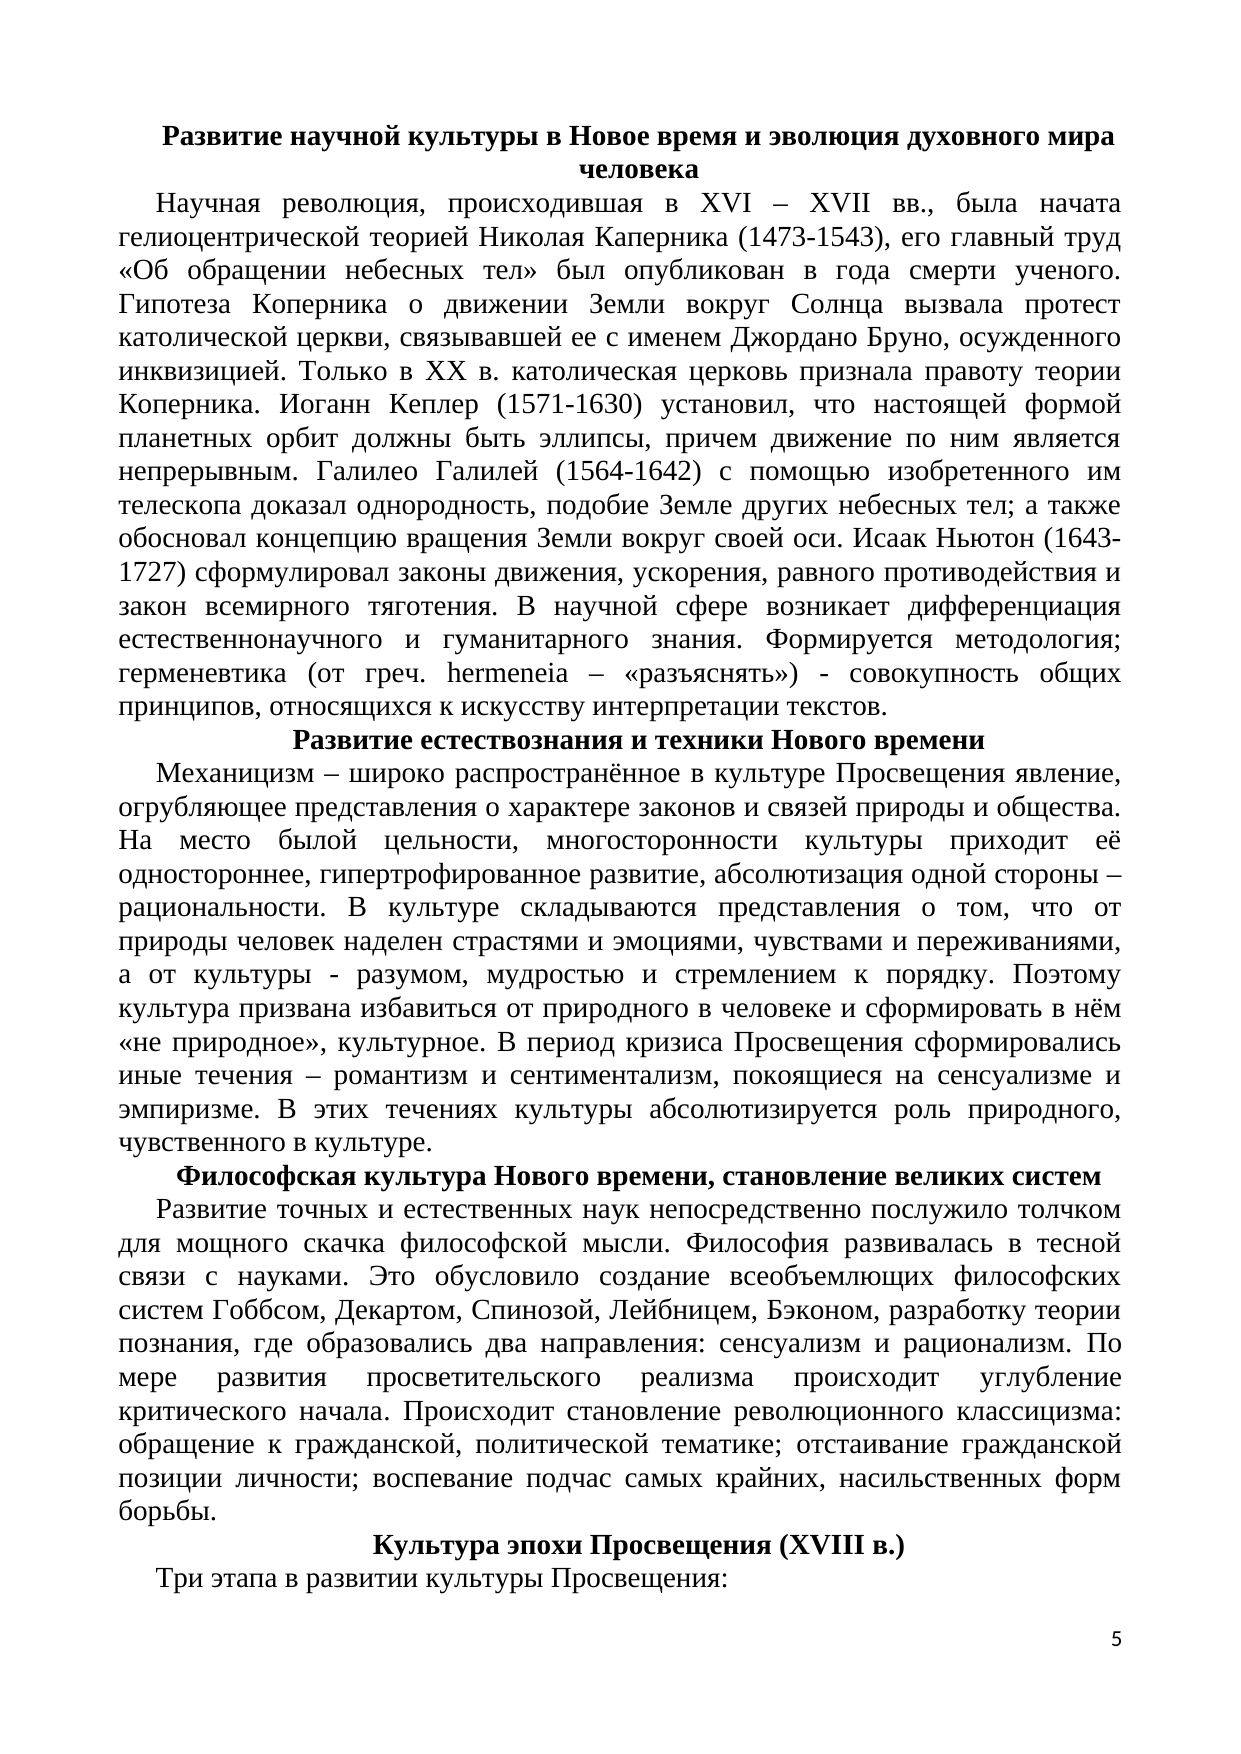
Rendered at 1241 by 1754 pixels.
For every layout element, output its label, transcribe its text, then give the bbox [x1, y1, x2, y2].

text Механицизм – широко распространённое в культуре Просвещения явление, огрубляющее представления о характере законов и связей природы и общества. На место былой цельности, многосторонности культуры приходит её одностороннее, гипертрофированное развитие, абсолютизация одной стороны – рациональности. В культуре складываются представления о том, что от природы человек наделен страстями и эмоциями, чувствами и переживаниями, а от культуры - разумом, мудростью и стремлением к порядку. Поэтому культура призвана избавиться от природного в человеке и сформировать в нём «не природное», культурное. В период кризиса Просвещения сформировались иные течения – романтизм и сентиментализм, покоящиеся на сенсуализме и эмпиризме. В этих течениях культуры абсолютизируется роль природного, чувственного в культуре. [118, 755, 1122, 1158]
text Развитие научной культуры в Новое время и эволюция духовного мира человека [155, 118, 1122, 185]
text Культура эпохи Просвещения (XVIII в.) [156, 1527, 1122, 1560]
text Три этапа в развитии культуры Просвещения: [118, 1560, 1122, 1594]
text Философская культура Нового времени, становление великих систем [156, 1158, 1122, 1191]
text Развитие естествознания и техники Нового времени [156, 722, 1122, 755]
text Научная революция, происходившая в XVI – XVII вв., была начата гелиоцентрической теорией Николая Каперника (1473-1543), его главный труд «Об обращении небесных тел» был опубликован в года смерти ученого. Гипотеза Коперника о движении Земли вокруг Солнца вызвала протест католической церкви, связывавшей ее с именем Джордано Бруно, осужденного инквизицией. Только в XX в. католическая церковь признала правоту теории Коперника. Иоганн Кеплер (1571-1630) установил, что настоящей формой планетных орбит должны быть эллипсы, причем движение по ним является непрерывным. Галилео Галилей (1564-1642) с помощью изобретенного им телескопа доказал однородность, подобие Земле других небесных тел; а также обосновал концепцию вращения Земли вокруг своей оси. Исаак Ньютон (1643-1727) сформулировал законы движения, ускорения, равного противодействия и закон всемирного тяготения. В научной сфере возникает дифференциация естественнонаучного и гуманитарного знания. Формируется методология; герменевтика (от греч. hermeneia – «разъяснять») - совокупность общих принципов, относящихся к искусству интерпретации текстов. [118, 185, 1122, 722]
text Развитие точных и естественных наук непосредственно послужило толчком для мощного скачка философской мысли. Философия развивалась в тесной связи с науками. Это обусловило создание всеобъемлющих философских систем Гоббсом, Декартом, Спинозой, Лейбницем, Бэконом, разработку теории познания, где образовались два направления: сенсуализм и рационализм. По мере развития просветительского реализма происходит углубление критического начала. Происходит становление революционного классицизма: обращение к гражданской, политической тематике; отстаивание гражданской позиции личности; воспевание подчас самых крайних, насильственных форм борьбы. [118, 1191, 1122, 1527]
